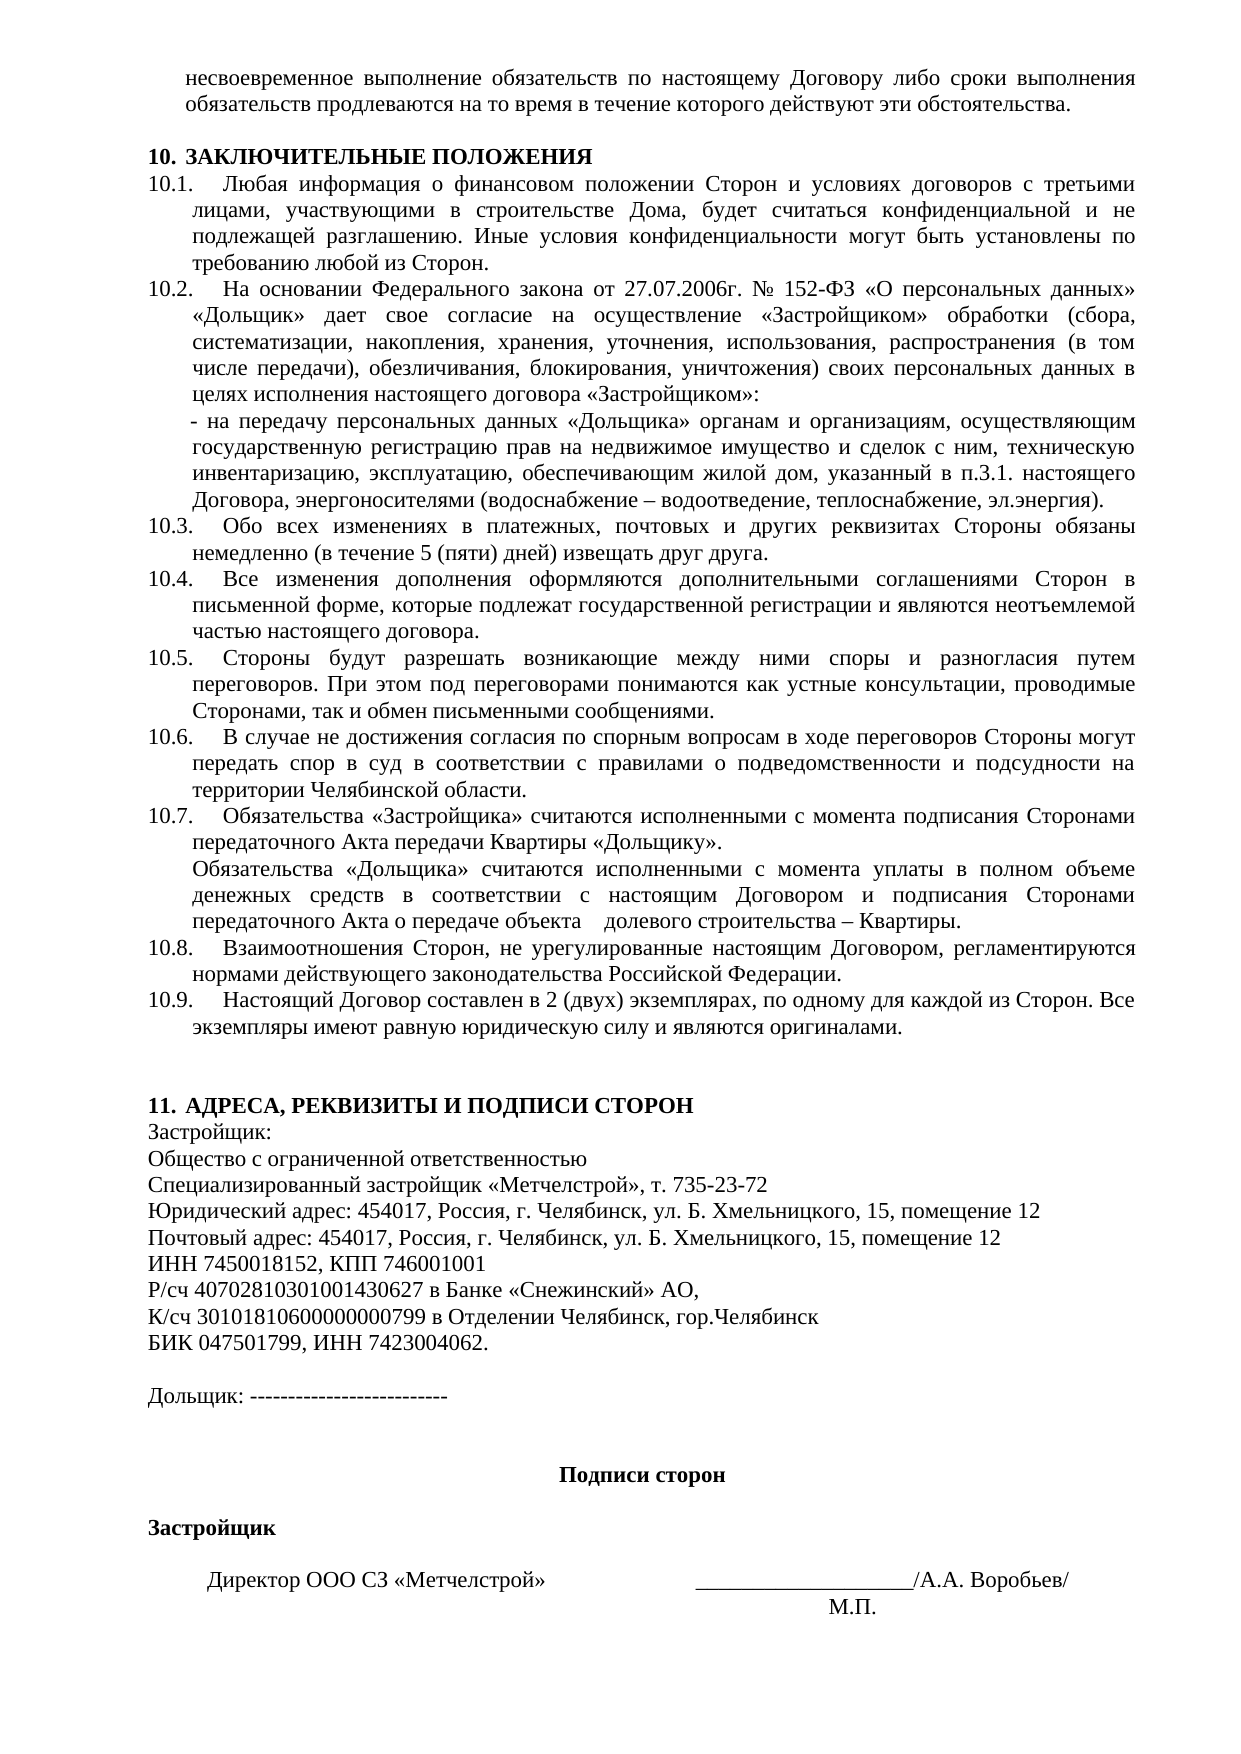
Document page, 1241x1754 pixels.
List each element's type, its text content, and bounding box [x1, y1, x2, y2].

text Директор ООО СЗ «Метчелстрой» ___________________/А.А. Воробьев/ [148, 1566, 1137, 1593]
text Специализированный застройщик «Метчелстрой», т. 735-23-72 [148, 1171, 1137, 1197]
list Стороны будут разрешать возникающие между ними споры и разногласия путем переговоров. При этом под переговорами понимаются как устные консультации, проводимые Сторонами, так и обмен письменными сообщениями. [148, 644, 1137, 723]
text БИК 047501799, ИНН 7423004062. [148, 1329, 1137, 1356]
text Почтовый адрес: 454017, Россия, г. Челябинск, ул. Б. Хмельницкого, 15, помещение 12 [148, 1224, 1137, 1250]
text ИНН 7450018152, КПП 746001001 [148, 1250, 1137, 1276]
text Застройщик [148, 1514, 1137, 1540]
text Р/сч 40702810301001430627 в Банке «Снежинский» АО, [148, 1276, 1137, 1303]
list Обязательства «Застройщика» считаются исполненными с момента подписания Сторонами передаточного Акта передачи Квартиры «Дольщику». [148, 802, 1137, 855]
list Любая информация о финансовом положении Сторон и условиях договоров с третьими лицами, участвующими в строительстве Дома, будет считаться конфиденциальной и не подлежащей разглашению. Иные условия конфиденциальности могут быть установлены по требованию любой из Сторон. [148, 169, 1137, 275]
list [148, 64, 1137, 117]
list АДРЕСА, РЕКВИЗИТЫ И ПОДПИСИ СТОРОН [148, 1092, 1137, 1118]
text Застройщик: [148, 1118, 1137, 1145]
text М.П. [148, 1593, 1137, 1619]
text Подписи сторон [148, 1461, 1137, 1487]
list ЗАКЛЮЧИТЕЛЬНЫЕ ПОЛОЖЕНИЯ [148, 143, 1137, 169]
text Общество с ограниченной ответственностью [148, 1145, 1137, 1171]
list Все изменения дополнения оформляются дополнительными соглашениями Сторон в письменной форме, которые подлежат государственной регистрации и являются неотъемлемой частью настоящего договора. [148, 565, 1137, 644]
list В случае не достижения согласия по спорным вопросам в ходе переговоров Стороны могут передать спор в суд в соответствии с правилами о подведомственности и подсудности на территории Челябинской области. [148, 723, 1137, 802]
list Взаимоотношения Сторон, не урегулированные настоящим Договором, регламентируются нормами действующего законодательства Российской Федерации. [148, 934, 1137, 987]
list На основании Федерального закона от 27.07.2006г. № 152-ФЗ «О персональных данных» «Дольщик» дает свое согласие на осуществление «Застройщиком» обработки (сбора, систематизации, накопления, хранения, уточнения, использования, распространения (в том числе передачи), обезличивания, блокирования, уничтожения) своих персональных данных в целях исполнения настоящего договора «Застройщиком»: [148, 275, 1137, 407]
text К/сч 30101810600000000799 в Отделении Челябинск, гор.Челябинск [148, 1303, 1137, 1329]
text Дольщик: -------------------------- [148, 1382, 1137, 1408]
text - на передачу персональных данных «Дольщика» органам и организациям, осуществляющим государственную регистрацию прав на недвижимое имущество и сделок с ним, техническую инвентаризацию, эксплуатацию, обеспечивающим жилой дом, указанный в п.3.1. настоящего Договора, энергоносителями (водоснабжение – водоотведение, теплоснабжение, эл.энергия). [190, 407, 1137, 512]
list Настоящий Договор составлен в 2 (двух) экземплярах, по одному для каждой из Сторон. Все экземпляры имеют равную юридическую силу и являются оригиналами. [148, 987, 1137, 1039]
text Обязательства «Дольщика» считаются исполненными с момента уплаты в полном объеме денежных средств в соответствии с настоящим Договором и подписания Сторонами передаточного Акта о передаче объекта долевого строительства – Квартиры. [192, 855, 1137, 934]
text Юридический адрес: 454017, Россия, г. Челябинск, ул. Б. Хмельницкого, 15, помещение 12 [148, 1197, 1137, 1224]
list Обо всех изменениях в платежных, почтовых и других реквизитах Стороны обязаны немедленно (в течение 5 (пяти) дней) извещать друг друга. [148, 512, 1137, 565]
